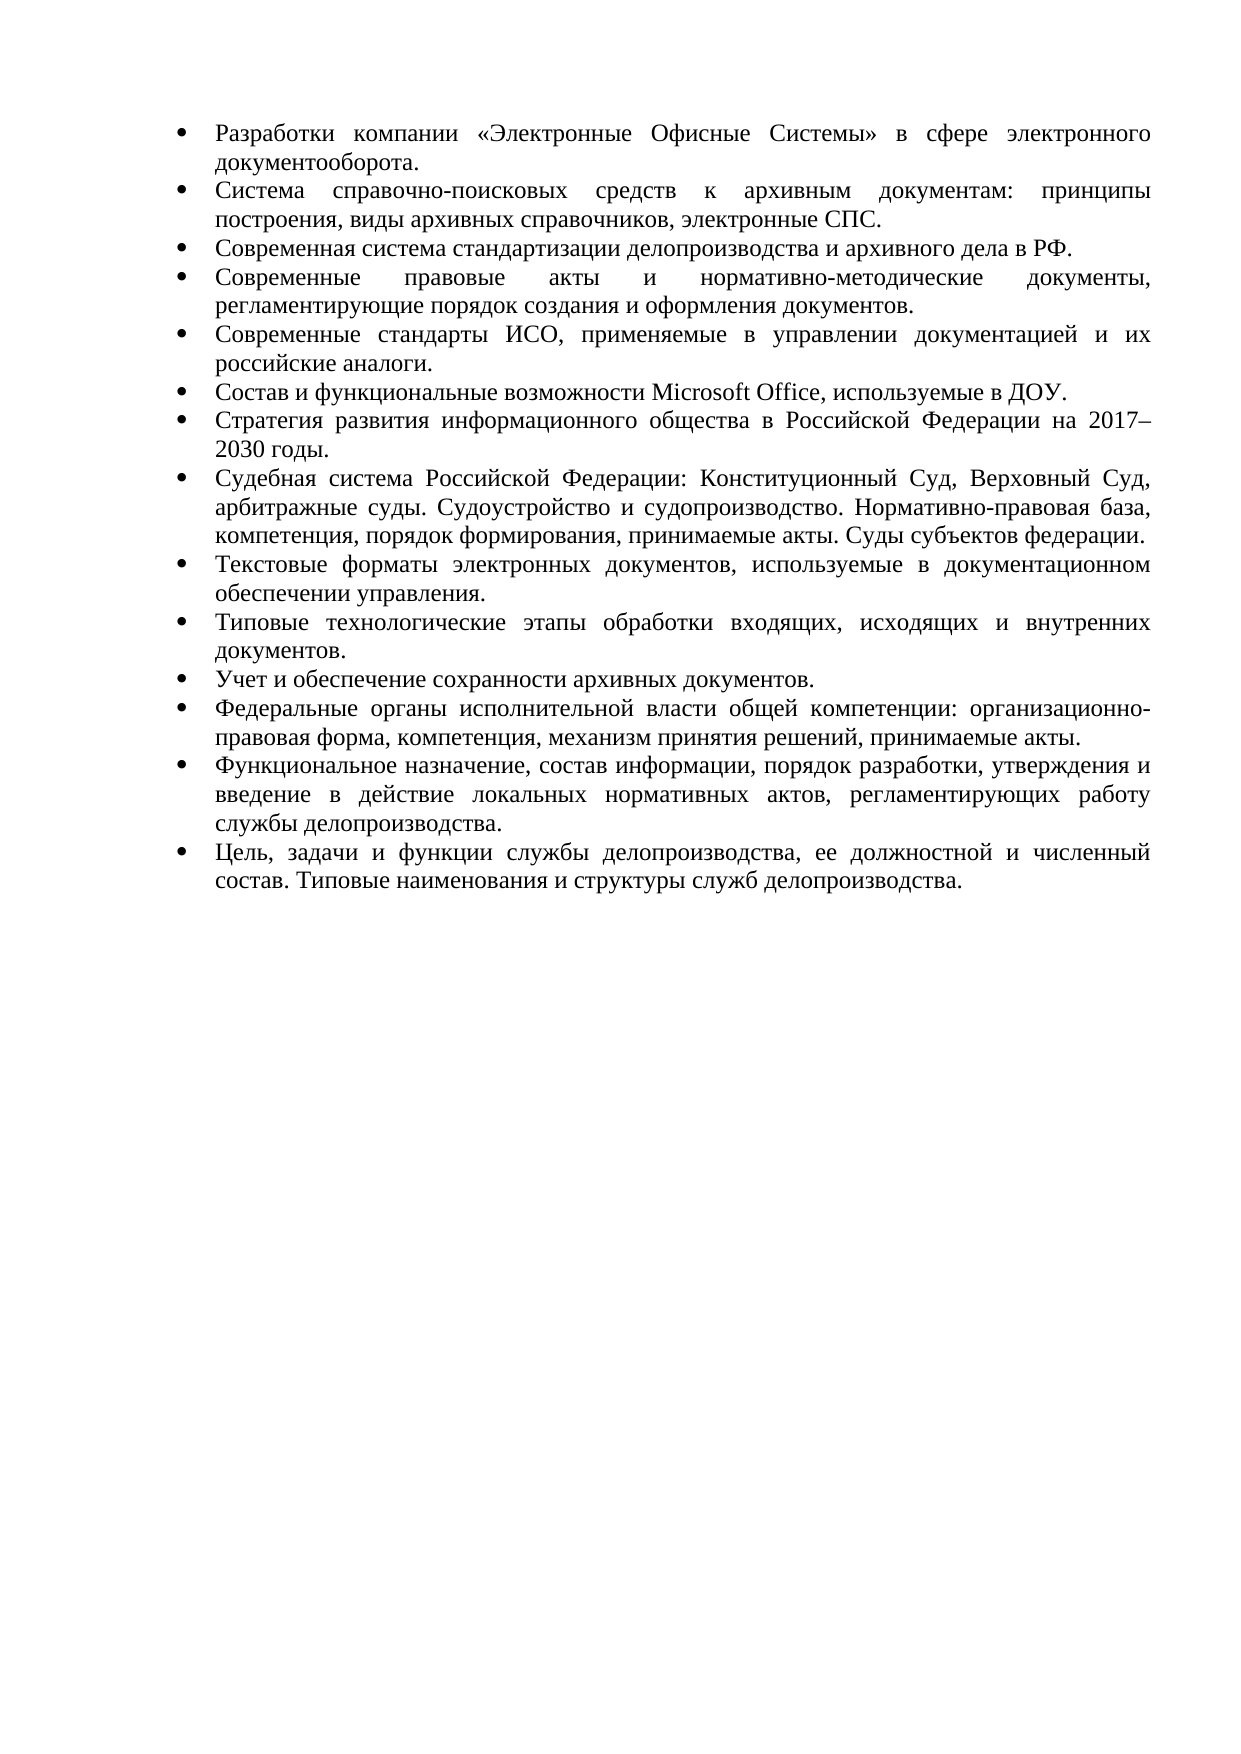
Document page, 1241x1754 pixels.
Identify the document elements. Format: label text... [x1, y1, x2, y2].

list Разработки компании «Электронные Офисные Системы» в сфере электронного документооборота. [177, 118, 1152, 176]
list Учет и обеспечение сохранности архивных документов. [177, 664, 1152, 693]
list Стратегия развития информационного общества в Российской Федерации на 2017–2030 годы. [177, 406, 1152, 463]
list Типовые технологические этапы обработки входящих, исходящих и внутренних документов. [177, 607, 1152, 664]
list Цель, задачи и функции службы делопроизводства, ее должностной и численный состав. Типовые наименования и структуры служб делопроизводства. [177, 837, 1152, 894]
list Современная система стандартизации делопроизводства и архивного дела в РФ. [177, 233, 1152, 262]
list Текстовые форматы электронных документов, используемые в документационном обеспечении управления. [177, 549, 1152, 607]
list Состав и функциональные возможности Microsoft Office, используемые в ДОУ. [177, 377, 1152, 406]
list Судебная система Российской Федерации: Конституционный Суд, Верховный Суд, арбитражные суды. Судоустройство и судопроизводство. Нормативно-правовая база, компетенция, порядок формирования, принимаемые акты. Суды субъектов федерации. [177, 463, 1152, 549]
list Федеральные органы исполнительной власти общей компетенции: организационно-правовая форма, компетенция, механизм принятия решений, принимаемые акты. [177, 693, 1152, 751]
list Функциональное назначение, состав информации, порядок разработки, утверждения и введение в действие локальных нормативных актов, регламентирующих работу службы делопроизводства. [177, 751, 1152, 837]
list Система справочно-поисковых средств к архивным документам: принципы построения, виды архивных справочников, электронные СПС. [177, 176, 1152, 233]
list Современные стандарты ИСО, применяемые в управлении документацией и их российские аналоги. [177, 319, 1152, 377]
list Современные правовые акты и нормативно-методические документы, регламентирующие порядок создания и оформления документов. [177, 262, 1152, 319]
